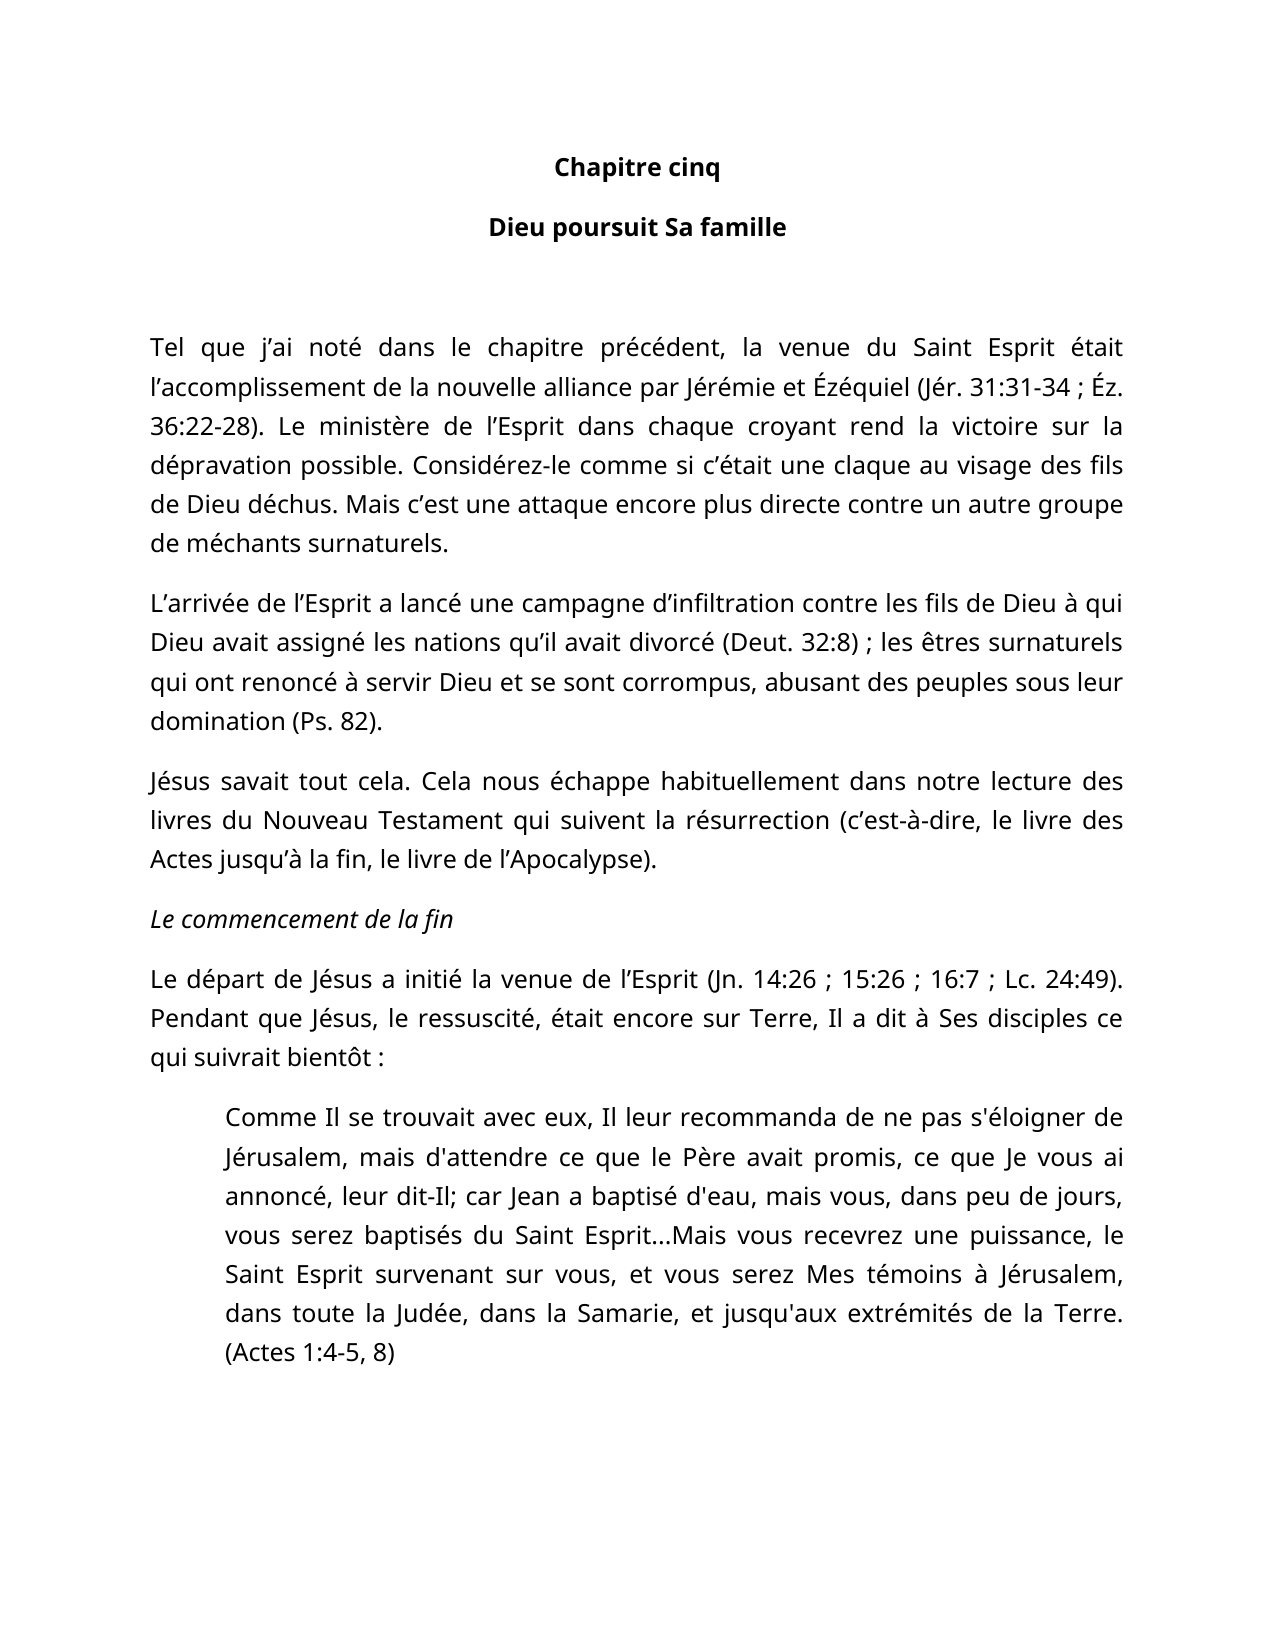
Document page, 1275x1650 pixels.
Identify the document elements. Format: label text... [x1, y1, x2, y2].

text L’arrivée de l’Esprit a lancé une campagne d’infiltration contre les fils de Dieu à qui Dieu avait assigné les nations qu’il avait divorcé (Deut. 32:8) ; les êtres surnaturels qui ont renoncé à servir Dieu et se sont corrompus, abusant des peuples sous leur domination (Ps. 82). [150, 586, 1125, 737]
text Chapitre cinq [150, 150, 1125, 184]
text Tel que j’ai noté dans le chapitre précédent, la venue du Saint Esprit était l’accomplissement de la nouvelle alliance par Jérémie et Ézéquiel (Jér. 31:31-34 ; Éz. 36:22-28). Le ministère de l’Esprit dans chaque croyant rend la victoire sur la dépravation possible. Considérez-le comme si c’était une claque au visage des fils de Dieu déchus. Mais c’est une attaque encore plus directe contre un autre groupe de méchants surnaturels. [150, 330, 1125, 560]
text Comme Il se trouvait avec eux, Il leur recommanda de ne pas s'éloigner de Jérusalem, mais d'attendre ce que le Père avait promis, ce que Je vous ai annoncé, leur dit-Il; car Jean a baptisé d'eau, mais vous, dans peu de jours, vous serez baptisés du Saint Esprit...Mais vous recevrez une puissance, le Saint Esprit survenant sur vous, et vous serez Mes témoins à Jérusalem, dans toute la Judée, dans la Samarie, et jusqu'aux extrémités de la Terre. (Actes 1:4-5, 8) [225, 1100, 1125, 1369]
text Jésus savait tout cela. Cela nous échappe habituellement dans notre lecture des livres du Nouveau Testament qui suivent la résurrection (c’est-à-dire, le livre des Actes jusqu’à la fin, le livre de l’Apocalypse). [150, 763, 1125, 876]
text Le commencement de la fin [150, 902, 1125, 936]
text Dieu poursuit Sa famille [150, 210, 1125, 244]
text Le départ de Jésus a initié la venue de l’Esprit (Jn. 14:26 ; 15:26 ; 16:7 ; Lc. 24:49). Pendant que Jésus, le ressuscité, était encore sur Terre, Il a dit à Ses disciples ce qui suivrait bientôt : [150, 962, 1125, 1074]
